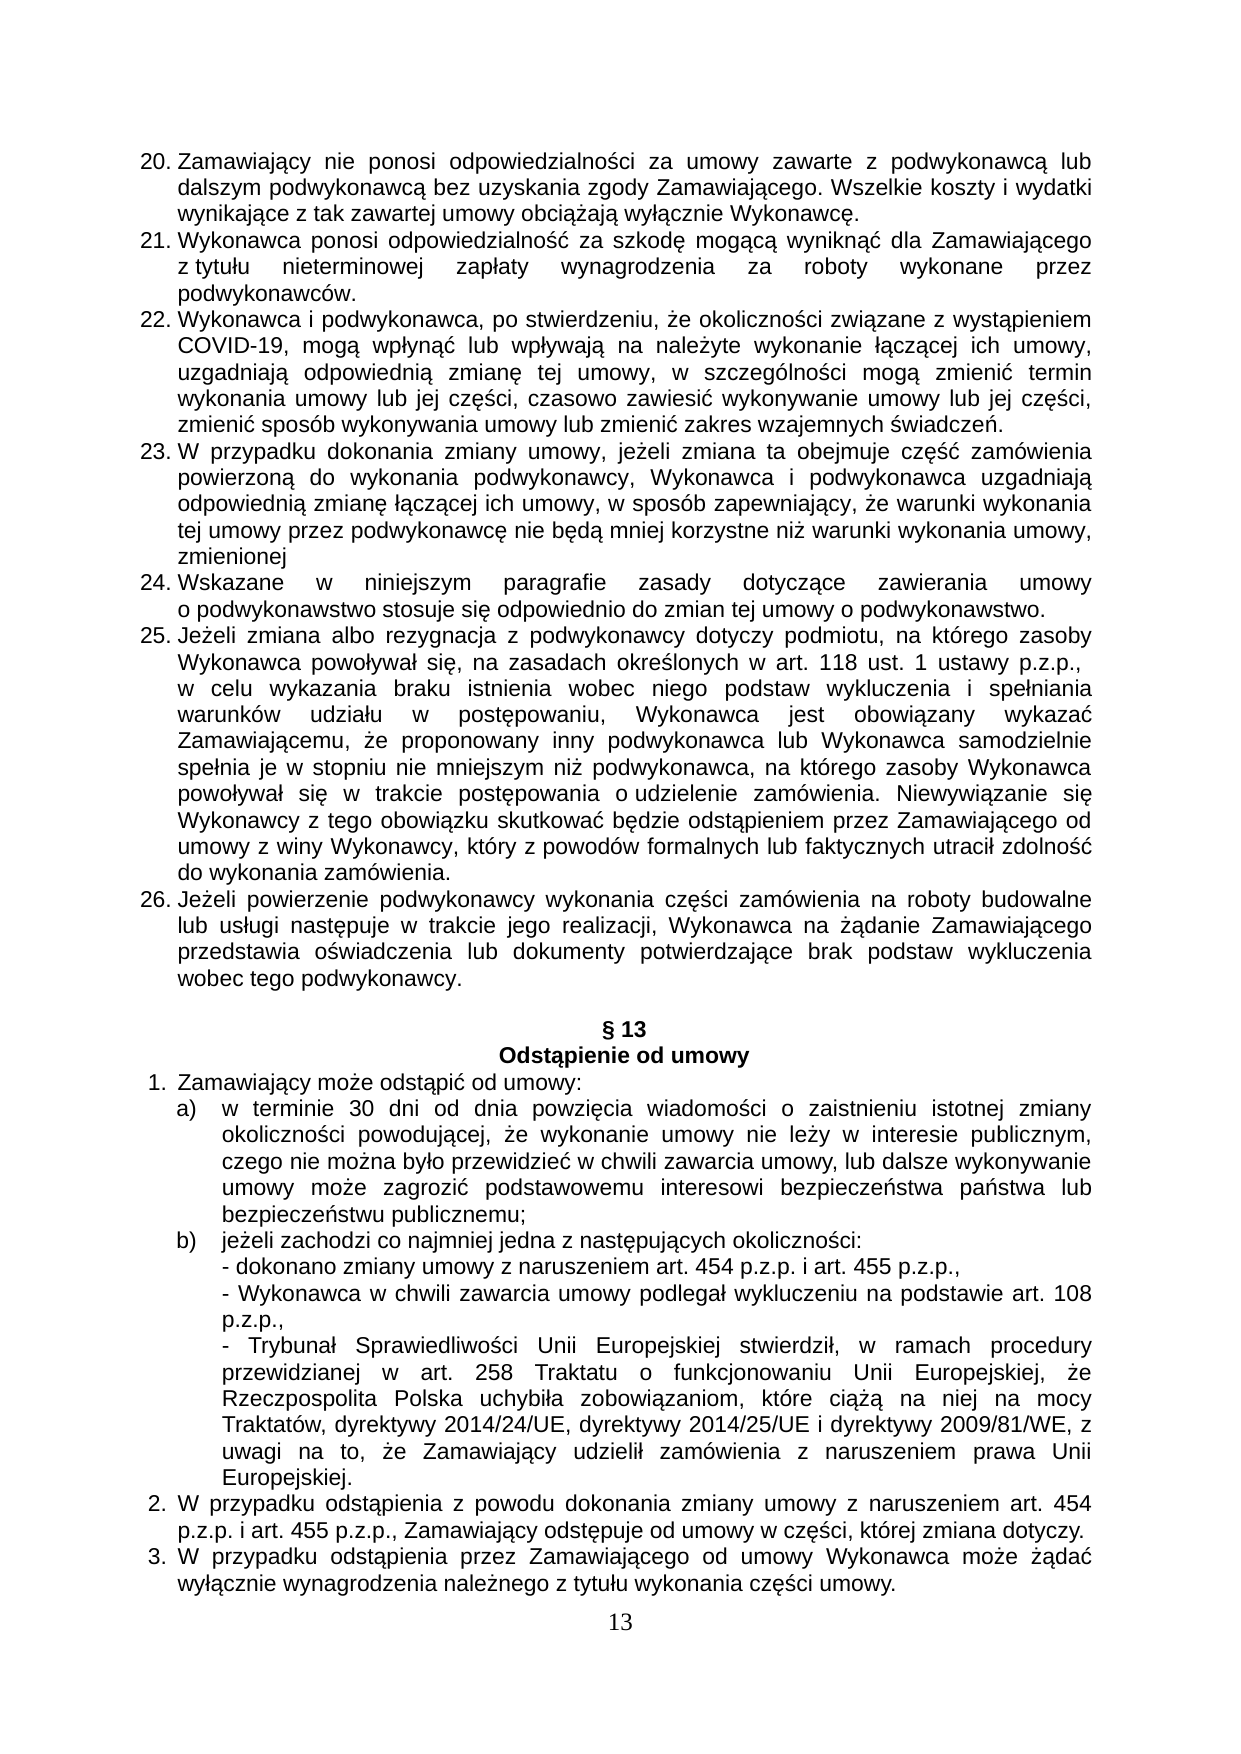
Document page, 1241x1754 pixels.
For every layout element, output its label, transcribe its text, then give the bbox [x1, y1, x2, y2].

text § 13 [156, 1016, 1092, 1042]
list Zamawiający może odstąpić od umowy: [148, 1069, 1092, 1095]
list jeżeli zachodzi co najmniej jedna z następujących okoliczności: [176, 1227, 1092, 1253]
text - Trybunał Sprawiedliwości Unii Europejskiej stwierdził, w ramach procedury przewidzianej w art. 258 Traktatu o funkcjonowaniu Unii Europejskiej, że Rzeczpospolita Polska uchybiła zobowiązaniom, które ciążą na niej na mocy Traktatów, dyrektywy 2014/24/UE, dyrektywy 2014/25/UE i dyrektywy 2009/81/WE, z uwagi na to, że Zamawiający udzielił zamówienia z naruszeniem prawa Unii Europejskiej. [222, 1332, 1092, 1490]
text - Wykonawca w chwili zawarcia umowy podlegał wykluczeniu na podstawie art. 108 p.z.p., [222, 1279, 1092, 1332]
list W przypadku dokonania zmiany umowy, jeżeli zmiana ta obejmuje część zamówienia powierzoną do wykonania podwykonawcy, Wykonawca i podwykonawca uzgadniają odpowiednią zmianę łączącej ich umowy, w sposób zapewniający, że warunki wykonania tej umowy przez podwykonawcę nie będą mniej korzystne niż warunki wykonania umowy, zmienionej [140, 438, 1092, 569]
list Zamawiający nie ponosi odpowiedzialności za umowy zawarte z podwykonawcą lub dalszym podwykonawcą bez uzyskania zgody Zamawiającego. Wszelkie koszty i wydatki wynikające z tak zawartej umowy obciążają wyłącznie Wykonawcę. [140, 148, 1092, 227]
list Jeżeli zmiana albo rezygnacja z podwykonawcy dotyczy podmiotu, na którego zasoby Wykonawca powoływał się, na zasadach określonych w art. 118 ust. 1 ustawy p.z.p., w celu wykazania braku istnienia wobec niego podstaw wykluczenia i spełniania warunków udziału w postępowaniu, Wykonawca jest obowiązany wykazać Zamawiającemu, że proponowany inny podwykonawca lub Wykonawca samodzielnie spełnia je w stopniu nie mniejszym niż podwykonawca, na którego zasoby Wykonawca powoływał się w trakcie postępowania o udzielenie zamówienia. Niewywiązanie się Wykonawcy z tego obowiązku skutkować będzie odstąpieniem przez Zamawiającego od umowy z winy Wykonawcy, który z powodów formalnych lub faktycznych utracił zdolność do wykonania zamówienia. [140, 622, 1092, 886]
list Wskazane w niniejszym paragrafie zasady dotyczące zawierania umowy o podwykonawstwo stosuje się odpowiednio do zmian tej umowy o podwykonawstwo. [140, 569, 1092, 622]
list Wykonawca ponosi odpowiedzialność za szkodę mogącą wyniknąć dla Zamawiającego z tytułu nieterminowej zapłaty wynagrodzenia za roboty wykonane przez podwykonawców. [140, 227, 1092, 306]
text Odstąpienie od umowy [156, 1042, 1092, 1069]
list W przypadku odstąpienia z powodu dokonania zmiany umowy z naruszeniem art. 454 p.z.p. i art. 455 p.z.p., Zamawiający odstępuje od umowy w części, której zmiana dotyczy. [148, 1490, 1092, 1543]
list W przypadku odstąpienia przez Zamawiającego od umowy Wykonawca może żądać wyłącznie wynagrodzenia należnego z tytułu wykonania części umowy. [148, 1543, 1092, 1596]
list Wykonawca i podwykonawca, po stwierdzeniu, że okoliczności związane z wystąpieniem COVID-19, mogą wpłynąć lub wpływają na należyte wykonanie łączącej ich umowy, uzgadniają odpowiednią zmianę tej umowy, w szczególności mogą zmienić termin wykonania umowy lub jej części, czasowo zawiesić wykonywanie umowy lub jej części, zmienić sposób wykonywania umowy lub zmienić zakres wzajemnych świadczeń. [140, 306, 1092, 438]
list Jeżeli powierzenie podwykonawcy wykonania części zamówienia na roboty budowalne lub usługi następuje w trakcie jego realizacji, Wykonawca na żądanie Zamawiającego przedstawia oświadczenia lub dokumenty potwierdzające brak podstaw wykluczenia wobec tego podwykonawcy. [140, 886, 1092, 991]
text - dokonano zmiany umowy z naruszeniem art. 454 p.z.p. i art. 455 p.z.p., [222, 1253, 1092, 1279]
list w terminie 30 dni od dnia powzięcia wiadomości o zaistnieniu istotnej zmiany okoliczności powodującej, że wykonanie umowy nie leży w interesie publicznym, czego nie można było przewidzieć w chwili zawarcia umowy, lub dalsze wykonywanie umowy może zagrozić podstawowemu interesowi bezpieczeństwa państwa lub bezpieczeństwu publicznemu; [176, 1095, 1092, 1227]
